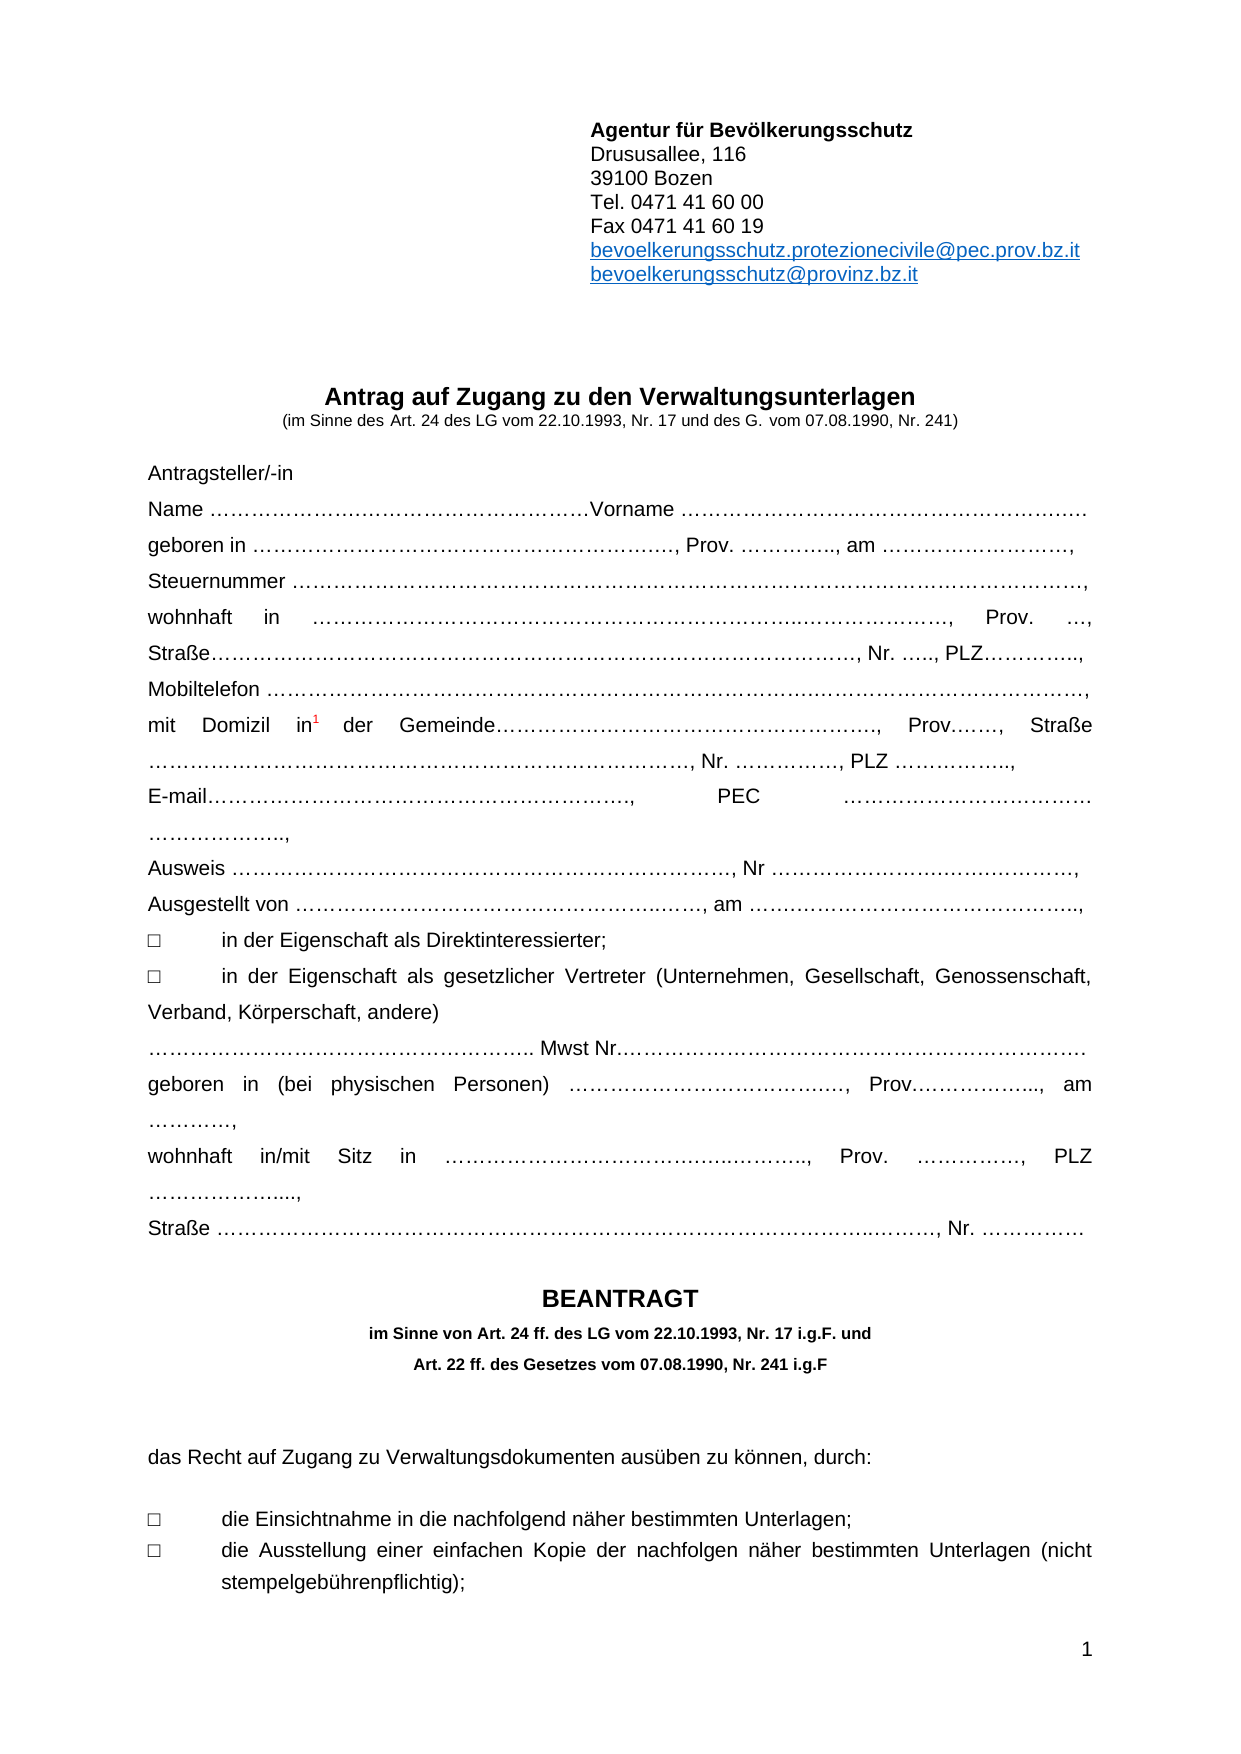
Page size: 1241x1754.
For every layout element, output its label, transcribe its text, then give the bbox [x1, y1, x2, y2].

text geboren in (bei physischen Personen) ……………………………….…, Prov.……………..., am …………, [148, 1072, 1093, 1132]
text □ die Einsichtnahme in die nachfolgend näher bestimmten Unterlagen; [148, 1502, 1093, 1533]
text wohnhaft in ……………………………………………………………..…………………, Prov. …, Straße…………………………………………………………………………………, Nr. ….., PLZ………….., [148, 605, 1093, 664]
text Mobiltelefon …………………………………………………………………….…………………………………, [148, 677, 1093, 701]
text Fax 0471 41 60 19 [516, 214, 1093, 238]
text mit Domizil in1 der Gemeinde………………………………………………., Prov.……, Straße ……………………………………………………………………, Nr. ……………, PLZ …………….., [148, 712, 1093, 772]
text Name ………………….……………………………Vorname ……………………………………………….…. [148, 497, 1093, 521]
text Steuernummer ……………………………………………………………………………………………………, [148, 569, 1093, 593]
text 39100 Bozen [516, 166, 1093, 190]
text Art. 22 ff. des Gesetzes vom 07.08.1990, Nr. 241 i.g.F [148, 1345, 1093, 1377]
text das Recht auf Zugang zu Verwaltungsdokumenten ausüben zu können, durch: [148, 1439, 1093, 1470]
text Straße …………………………………………………………………………………..………, Nr. …………… [148, 1216, 1093, 1239]
text Antrag auf Zugang zu den Verwaltungsunterlagen [148, 382, 1093, 411]
text Drususallee, 116 [516, 142, 1093, 166]
text Agentur für Bevölkerungsschutz [516, 118, 1093, 142]
text BEANTRAGT [148, 1283, 1093, 1314]
text Tel. 0471 41 60 00 [516, 190, 1093, 214]
text □ in der Eigenschaft als Direktinteressierter; [148, 928, 1093, 952]
text Ausgestellt von ……………………………………………..……, am …….………………………………….., [148, 892, 1093, 916]
text geboren in ………………………………………………….…, Prov. ………….., am ………………………, [148, 533, 1093, 557]
text bevoelkerungsschutz.protezionecivile@pec.prov.bz.it [516, 238, 1093, 262]
text Ausweis ………………………………………………………………, Nr …………………….…….…………, [148, 856, 1093, 880]
text E-mail……………………………………………………., PEC ……………………………… ……………….., [148, 784, 1093, 844]
text wohnhaft in/mit Sitz in ……………………………….…..……….., Prov. ……………, PLZ ………………...., [148, 1144, 1093, 1204]
text im Sinne von Art. 24 ff. des LG vom 22.10.1993, Nr. 17 i.g.F. und [148, 1314, 1093, 1345]
text bevoelkerungsschutz@provinz.bz.it [516, 262, 1093, 286]
text ……………………………………………….. Mwst Nr.…………………………………………………………. [148, 1036, 1093, 1060]
text □ in der Eigenschaft als gesetzlicher Vertreter (Unternehmen, Gesellschaft, Genossenschaft, Verband, Körperschaft, andere) [148, 964, 1093, 1024]
text □ die Ausstellung einer einfachen Kopie der nachfolgen näher bestimmten Unterlagen (nicht stempelgebührenpflichtig); [148, 1533, 1093, 1595]
text (im Sinne des Art. 24 des LG vom 22.10.1993, Nr. 17 und des G. vom 07.08.1990, Nr. 241) [148, 411, 1093, 430]
text Antragsteller/-in [148, 461, 1093, 485]
